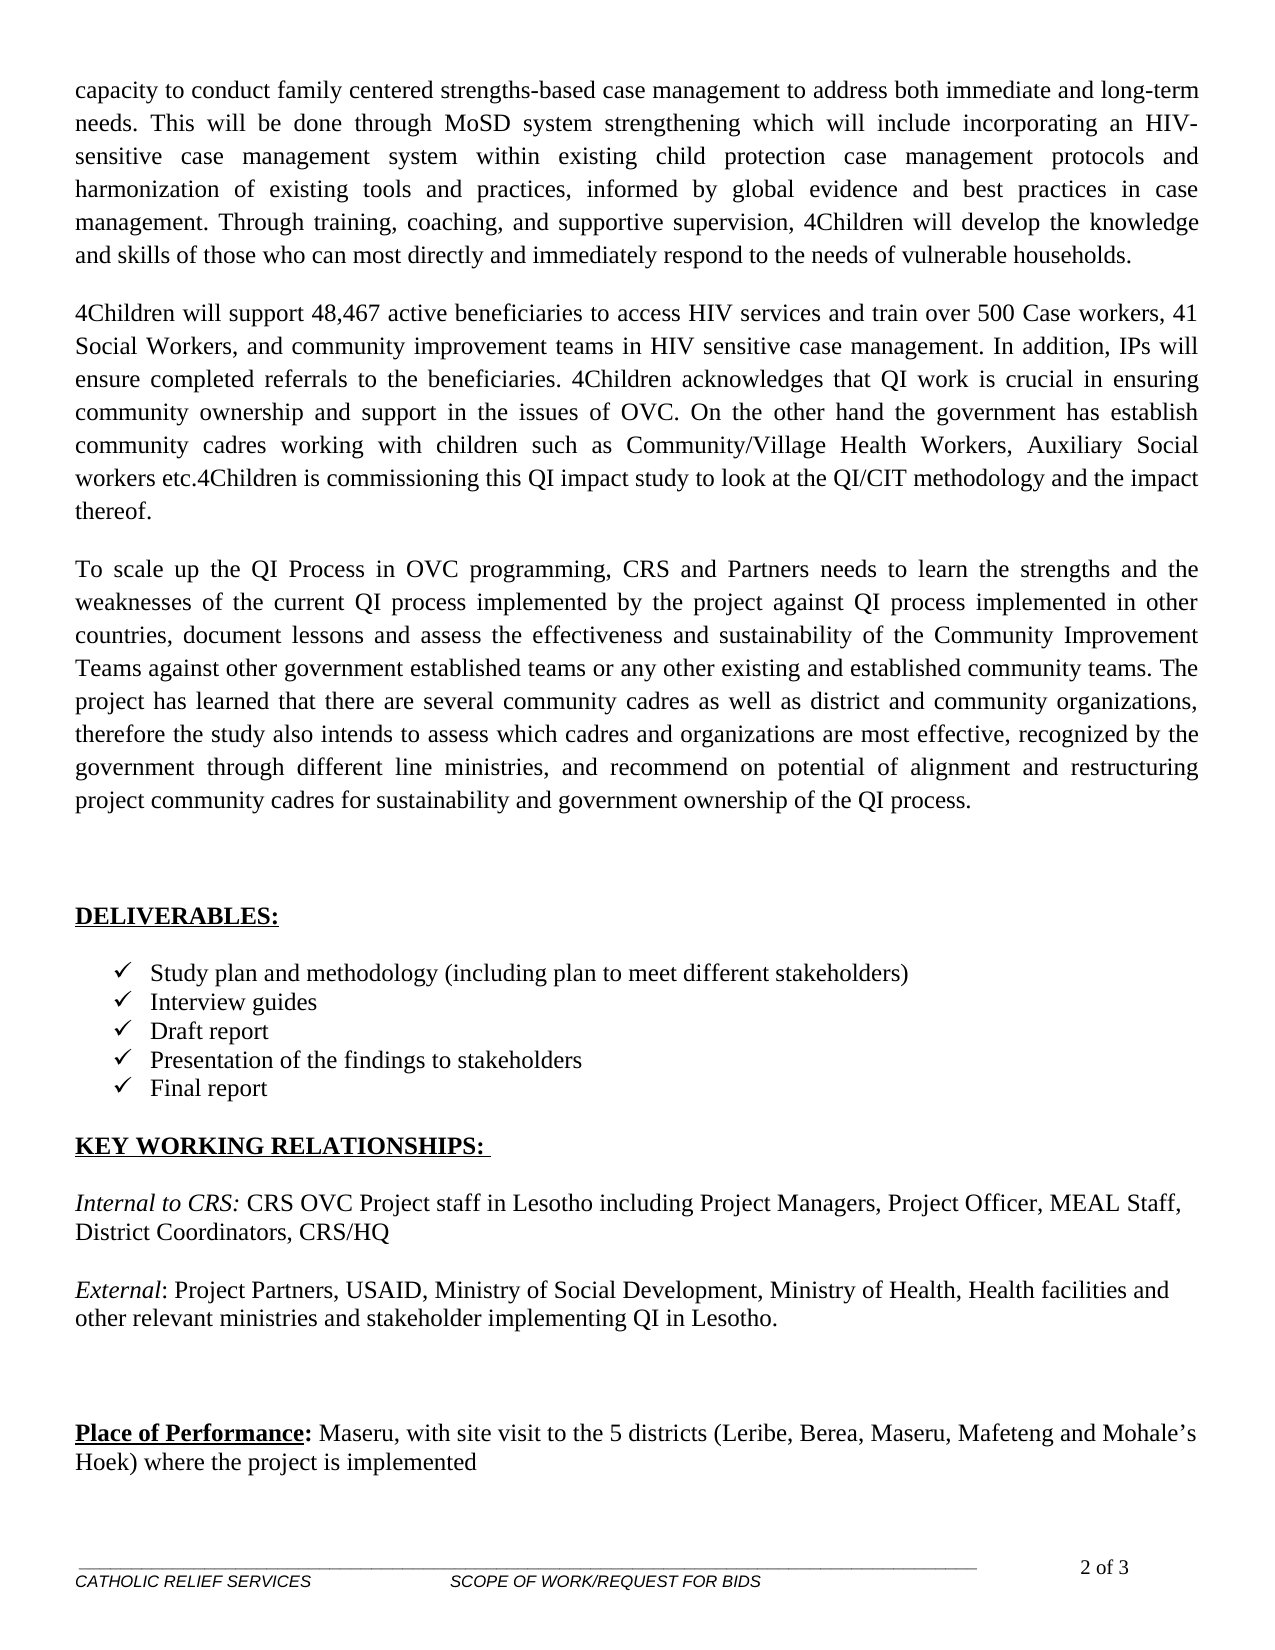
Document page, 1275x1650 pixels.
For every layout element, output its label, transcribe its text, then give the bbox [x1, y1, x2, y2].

text 4Children will support 48,467 active beneficiaries to access HIV services and train over 500 Case workers, 41 Social Workers, and community improvement teams in HIV sensitive case management. In addition, IPs will ensure completed referrals to the beneficiaries. 4Children acknowledges that QI work is crucial in ensuring community ownership and support in the issues of OVC. On the other hand the government has establish community cadres working with children such as Community/Village Health Workers, Auxiliary Social workers etc.4Children is commissioning this QI impact study to look at the QI/CIT methodology and the impact thereof. [75, 298, 1200, 525]
list Presentation of the findings to stakeholders [112, 1045, 1200, 1073]
text Internal to CRS: CRS OVC Project staff in Lesotho including Project Managers, Project Officer, MEAL Staff, District Coordinators, CRS/HQ [75, 1188, 1200, 1246]
text External: Project Partners, USAID, Ministry of Social Development, Ministry of Health, Health facilities and other relevant ministries and stakeholder implementing QI in Lesotho. [75, 1275, 1200, 1332]
list Interview guides [112, 987, 1200, 1016]
list Study plan and methodology (including plan to meet different stakeholders) [112, 958, 1200, 987]
list Draft report [112, 1016, 1200, 1045]
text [75, 75, 1200, 269]
text Place of Performance: Maseru, with site visit to the 5 districts (Leribe, Berea, Maseru, Mafeteng and Mohale’s Hoek) where the project is implemented [75, 1418, 1200, 1476]
text To scale up the QI Process in OVC programming, CRS and Partners needs to learn the strengths and the weaknesses of the current QI process implemented by the project against QI process implemented in other countries, document lessons and assess the effectiveness and sustainability of the Community Improvement Teams against other government established teams or any other existing and established community teams. The project has learned that there are several community cadres as well as district and community organizations, therefore the study also intends to assess which cadres and organizations are most effective, recognized by the government through different line ministries, and recommend on potential of alignment and restructuring project community cadres for sustainability and government ownership of the QI process. [75, 554, 1200, 814]
text DELIVERABLES: [75, 901, 1200, 930]
list Final report [112, 1073, 1200, 1102]
text KEY WORKING RELATIONSHIPS: [75, 1131, 1200, 1160]
